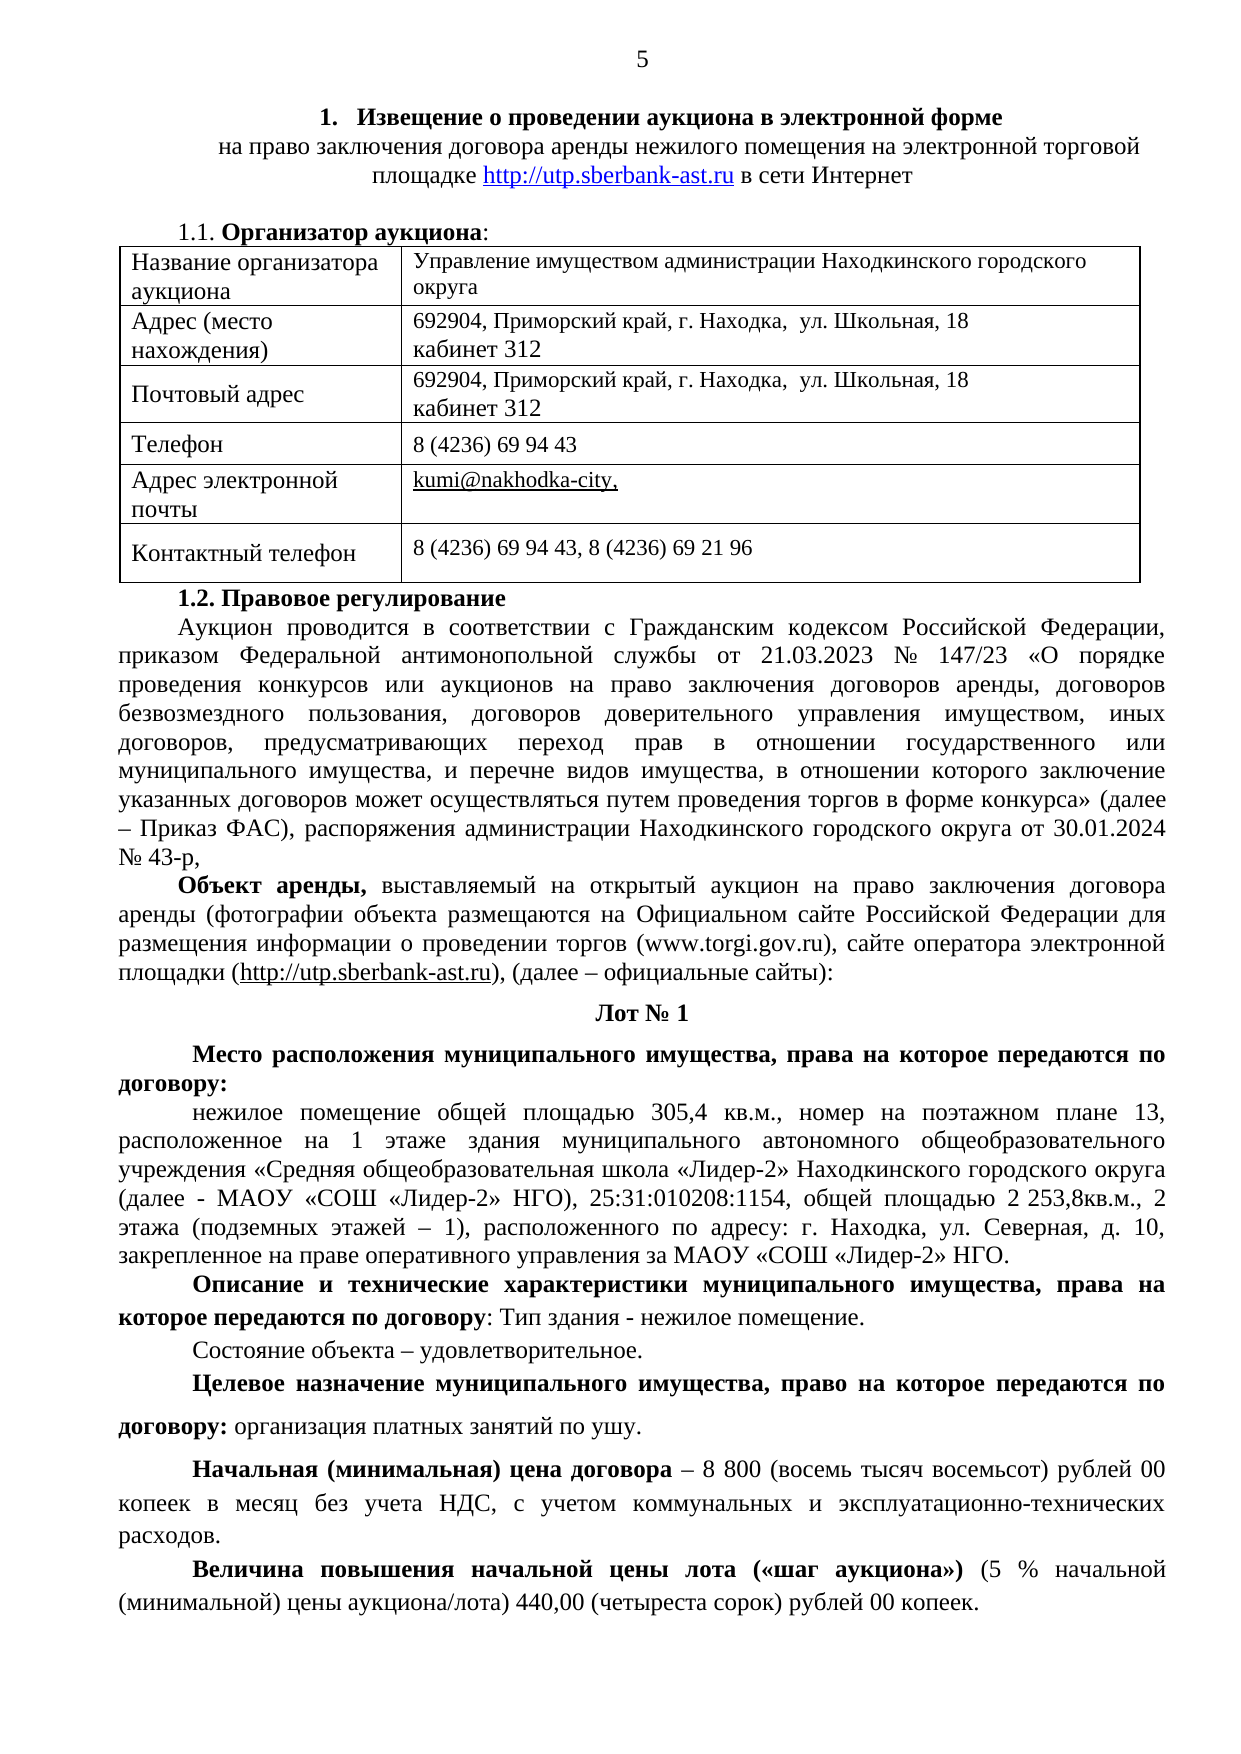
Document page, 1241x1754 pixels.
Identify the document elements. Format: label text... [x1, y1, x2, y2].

table_cell Почтовый адрес [121, 366, 401, 422]
text Состояние объекта – удовлетворительное. [118, 1335, 1166, 1364]
text Описание и технические характеристики муниципального имущества, права на которое передаются по договору: Тип здания - нежилое помещение. [118, 1269, 1166, 1331]
table_cell 692904, Приморский край, г. Находка, ул. Школьная, 18 кабинет 312 [402, 306, 1139, 364]
table_cell Адрес электронной почты [121, 465, 401, 523]
table_cell 8 (4236) 69 94 43, 8 (4236) 69 21 96 [402, 524, 1139, 582]
text 1.2. Правовое регулирование [118, 583, 1166, 612]
text Объект аренды, выставляемый на открытый аукцион на право заключения договора аренды (фотографии объекта размещаются на Официальном сайте Российской Федерации для размещения информации о проведении торгов (www.torgi.gov.ru), сайте оператора электронной площадки (http://utp.sberbank-ast.ru), (далее – официальные сайты): [118, 871, 1166, 986]
table_header Название организатора аукциона [121, 247, 401, 304]
table_cell Адрес (место нахождения) [121, 306, 401, 364]
table_cell Телефон [121, 423, 401, 464]
table_cell 692904, Приморский край, г. Находка, ул. Школьная, 18 кабинет 312 [402, 366, 1139, 422]
list Извещение о проведении аукциона в электронной форме [156, 102, 1166, 131]
text на право заключения договора аренды нежилого помещения на электронной торговой площадке http://utp.sberbank-ast.ru в сети Интернет [118, 131, 1166, 188]
text 1.1. Организатор аукциона: [177, 217, 1166, 246]
text Лот № 1 [118, 998, 1166, 1027]
text нежилое помещение общей площадью 305,4 кв.м., номер на поэтажном плане 13, расположенное на 1 этаже здания муниципального автономного общеобразовательного учреждения «Средняя общеобразовательная школа «Лидер-2» Находкинского городского округа (далее - МАОУ «СОШ «Лидер-2» НГО), 25:31:010208:1154, общей площадью 2 253,8кв.м., 2 этажа (подземных этажей – 1), расположенного по адресу: г. Находка, ул. Северная, д. 10, закрепленное на праве оперативного управления за МАОУ «СОШ «Лидер-2» НГО. [118, 1097, 1166, 1269]
text Величина повышения начальной цены лота («шаг аукциона») (5 % начальной (минимальной) цены аукциона/лота) 440,00 (четыреста сорок) рублей 00 копеек. [118, 1554, 1166, 1615]
table_header Управление имуществом администрации Находкинского городского округа [402, 247, 1139, 304]
text Целевое назначение муниципального имущества, право на которое передаются по договору: организация платных занятий по ушу. [118, 1368, 1166, 1440]
text Место расположения муниципального имущества, права на которое передаются по договору: [118, 1039, 1166, 1097]
text Начальная (минимальная) цена договора – 8 800 (восемь тысяч восемьсот) рублей 00 копеек в месяц без учета НДС, с учетом коммунальных и эксплуатационно-технических расходов. [118, 1454, 1166, 1549]
table_cell 8 (4236) 69 94 43 [402, 423, 1139, 464]
table_cell kumi@nakhodka-city, [402, 465, 1139, 523]
text Аукцион проводится в соответствии с Гражданским кодексом Российской Федерации, приказом Федеральной антимонопольной службы от 21.03.2023 № 147/23 «О порядке проведения конкурсов или аукционов на право заключения договоров аренды, договоров безвозмездного пользования, договоров доверительного управления имуществом, иных договоров, предусматривающих переход прав в отношении государственного или муниципального имущества, и перечне видов имущества, в отношении которого заключение указанных договоров может осуществляться путем проведения торгов в форме конкурса» (далее – Приказ ФАС), распоряжения администрации Находкинского городского округа от 30.01.2024 № 43-р, [118, 612, 1166, 871]
table_cell Контактный телефон [121, 524, 401, 582]
